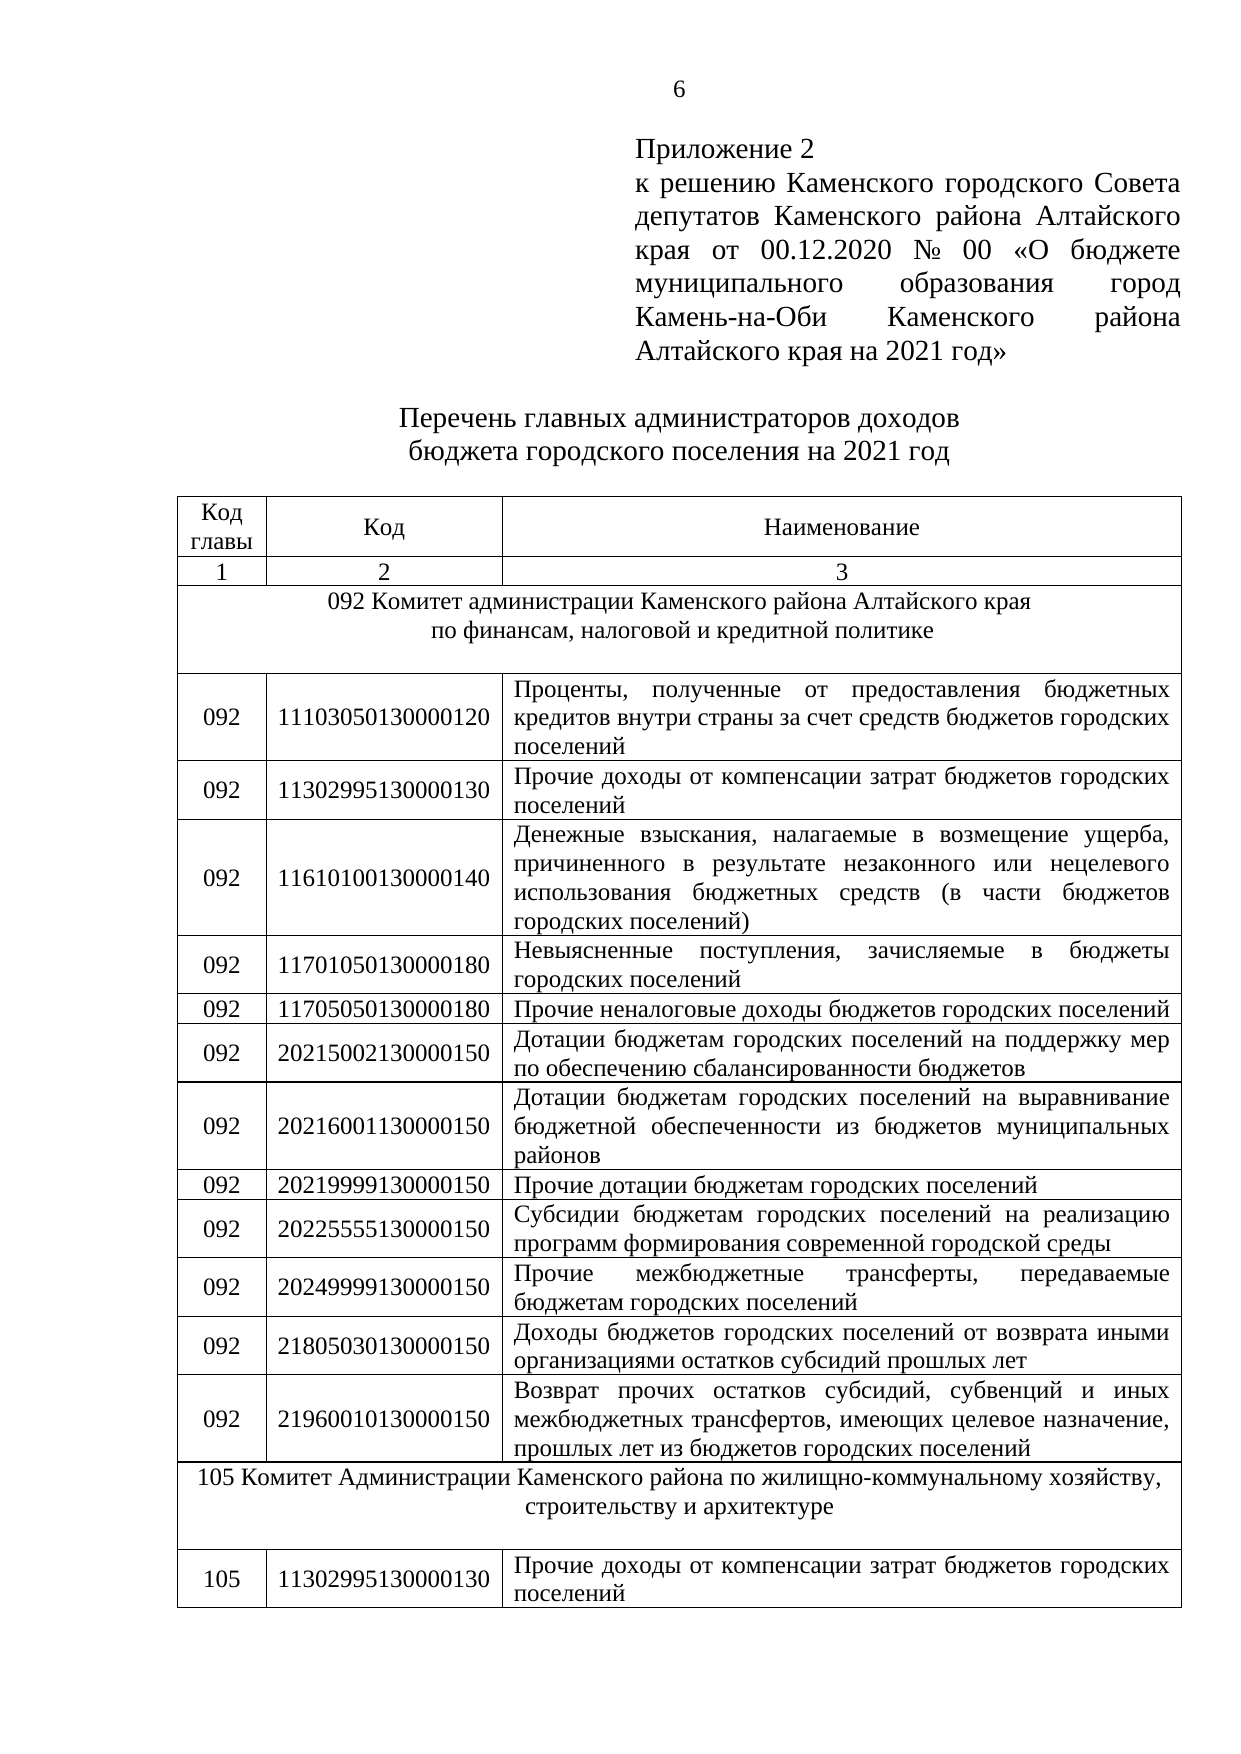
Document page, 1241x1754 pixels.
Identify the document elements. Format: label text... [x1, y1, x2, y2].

table_cell Прочие доходы от компенсации затрат бюджетов городских поселений [503, 1550, 1181, 1607]
table_header Код главы [178, 497, 266, 556]
table_cell 20219999130000150 [267, 1170, 502, 1198]
table_cell Доходы бюджетов городских поселений от возврата иными организациями остатков субсидий прошлых лет [503, 1317, 1181, 1374]
table_cell Невыясненные поступления, зачисляемые в бюджеты городских поселений [503, 936, 1181, 993]
table_cell Прочие межбюджетные трансферты, передаваемые бюджетам городских поселений [503, 1258, 1181, 1316]
text к решению Каменского городского Совета депутатов Каменского района Алтайского края от 00.12.2020 № 00 «О бюджете муниципального образования город Камень-на-Оби Каменского района Алтайского края на 2021 год» [635, 165, 1181, 366]
text бюджета городского поселения на 2021 год [177, 433, 1181, 467]
table_cell 11103050130000120 [267, 674, 502, 760]
table_cell 20225555130000150 [267, 1200, 502, 1257]
table_cell 092 [178, 1317, 266, 1374]
table_cell Субсидии бюджетам городских поселений на реализацию программ формирования современной городской среды [503, 1200, 1181, 1257]
table_header Код [267, 497, 502, 556]
table_cell 092 [178, 761, 266, 818]
table_cell 20249999130000150 [267, 1258, 502, 1316]
table_cell 092 [178, 1258, 266, 1316]
table_cell 11302995130000130 [267, 761, 502, 818]
table_cell Дотации бюджетам городских поселений на выравнивание бюджетной обеспеченности из бюджетов муниципальных районов [503, 1083, 1181, 1169]
table_cell 11610100130000140 [267, 820, 502, 934]
table_cell 092 [178, 994, 266, 1023]
table_cell Денежные взыскания, налагаемые в возмещение ущерба, причиненного в результате незаконного или нецелевого использования бюджетных средств (в части бюджетов городских поселений) [503, 820, 1181, 934]
table_cell 092 [178, 1375, 266, 1461]
text Приложение 2 [635, 131, 1181, 165]
text Перечень главных администраторов доходов [177, 400, 1181, 433]
table_cell Прочие доходы от компенсации затрат бюджетов городских поселений [503, 761, 1181, 818]
table_cell 20215002130000150 [267, 1024, 502, 1081]
table_cell 11701050130000180 [267, 936, 502, 993]
table_cell 20216001130000150 [267, 1083, 502, 1169]
table_cell Прочие дотации бюджетам городских поселений [503, 1170, 1181, 1198]
table_cell 092 [178, 1024, 266, 1081]
table_cell 092 [178, 674, 266, 760]
table_cell 092 [178, 936, 266, 993]
table_cell 1 [178, 557, 266, 585]
table_cell 105 Комитет Администрации Каменского района по жилищно-коммунальному хозяйству, строительству и архитектуре [178, 1463, 1181, 1549]
table_cell 21805030130000150 [267, 1317, 502, 1374]
table_header Наименование [503, 497, 1181, 556]
table_cell Возврат прочих остатков субсидий, субвенций и иных межбюджетных трансфертов, имеющих целевое назначение, прошлых лет из бюджетов городских поселений [503, 1375, 1181, 1461]
table_cell 3 [503, 557, 1181, 585]
table_cell 105 [178, 1550, 266, 1607]
table_cell 2 [267, 557, 502, 585]
table_cell 21960010130000150 [267, 1375, 502, 1461]
table_cell 092 [178, 1083, 266, 1169]
table_cell Прочие неналоговые доходы бюджетов городских поселений [503, 994, 1181, 1023]
table_cell 092 [178, 820, 266, 934]
table_cell 092 Комитет администрации Каменского района Алтайского края по финансам, налоговой и кредитной политике [178, 586, 1181, 673]
table_cell 092 [178, 1200, 266, 1257]
table_cell 092 [178, 1170, 266, 1198]
table_cell Дотации бюджетам городских поселений на поддержку мер по обеспечению сбалансированности бюджетов [503, 1024, 1181, 1081]
table_cell Проценты, полученные от предоставления бюджетных кредитов внутри страны за счет средств бюджетов городских поселений [503, 674, 1181, 760]
table_cell 11302995130000130 [267, 1550, 502, 1607]
table_cell 11705050130000180 [267, 994, 502, 1023]
